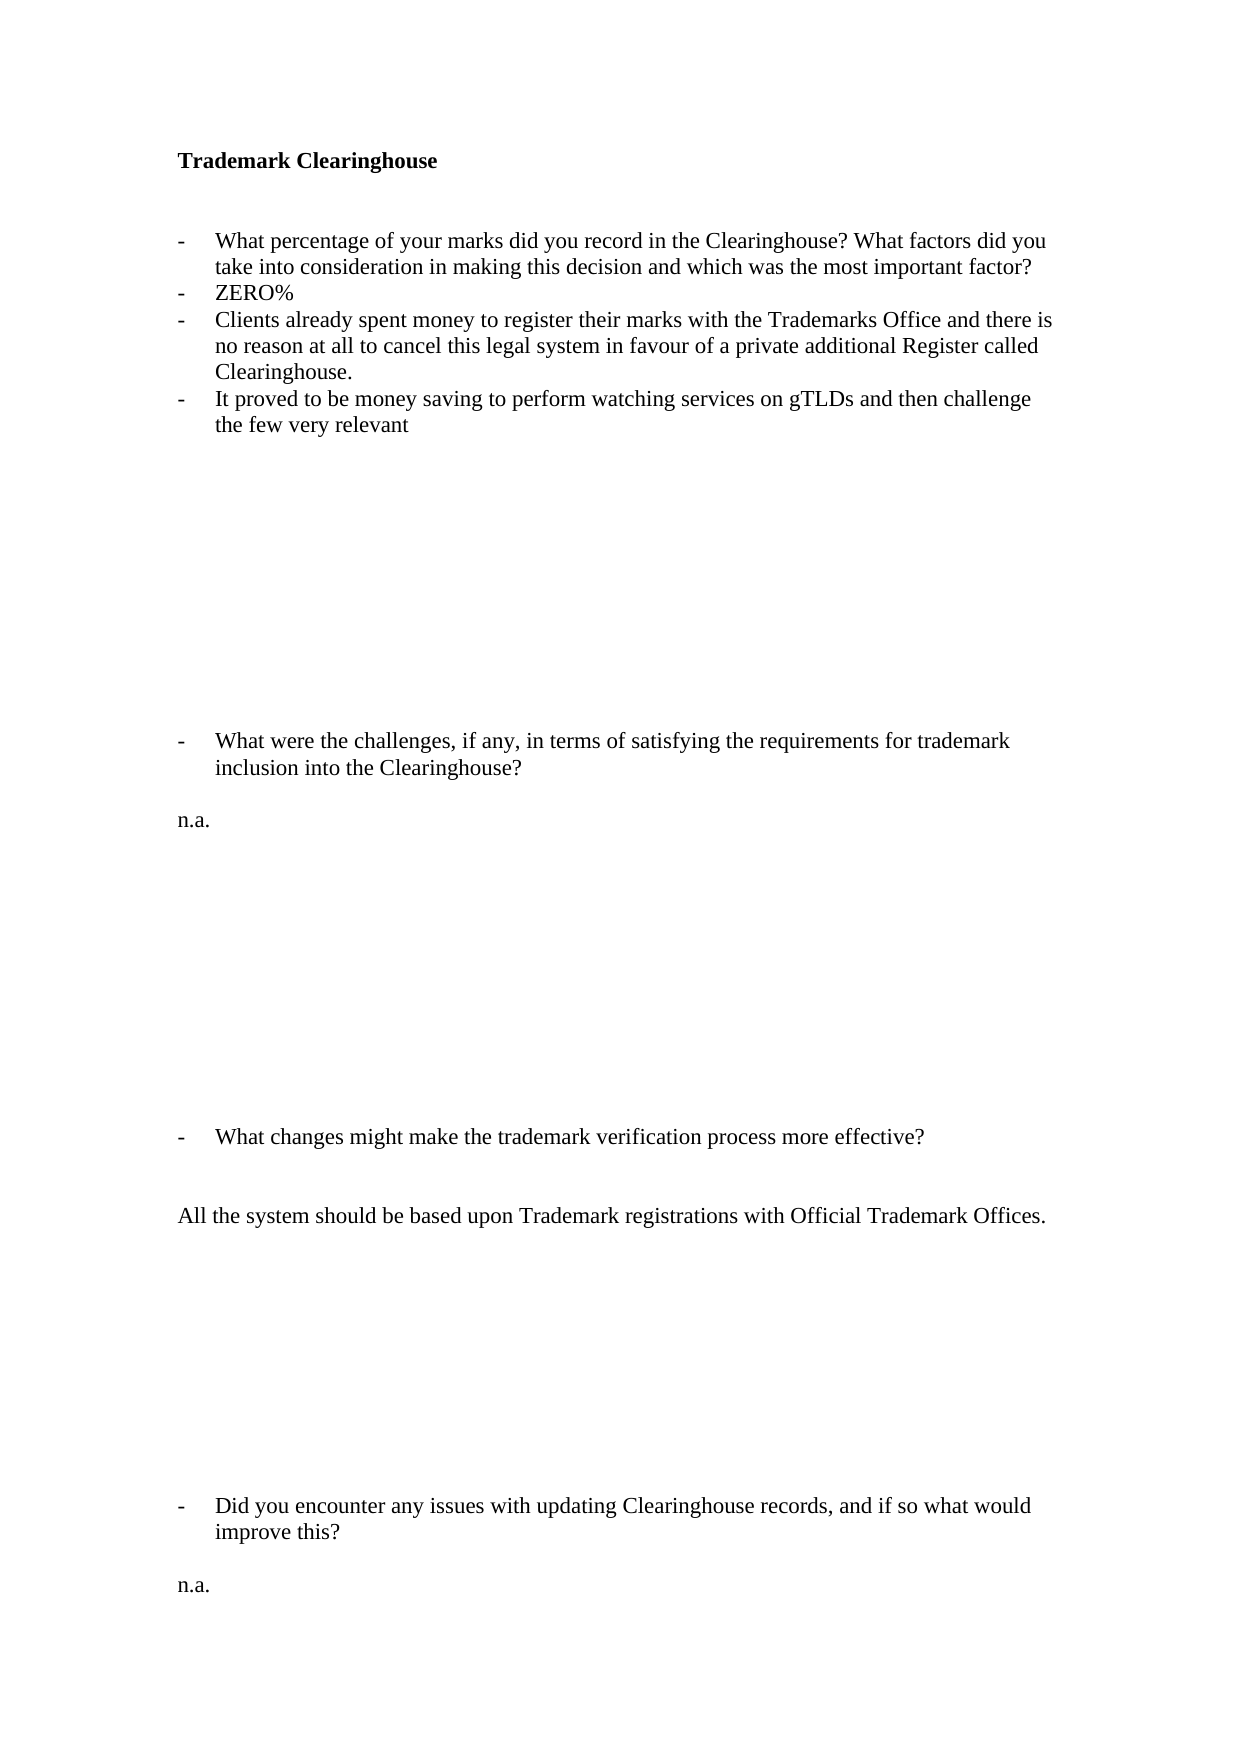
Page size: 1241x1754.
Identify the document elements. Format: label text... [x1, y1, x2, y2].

list What percentage of your marks did you record in the Clearinghouse? What factors did you take into consideration in making this decision and which was the most important factor? [177, 227, 1063, 279]
list What were the challenges, if any, in terms of satisfying the requirements for trademark inclusion into the Clearinghouse? [177, 727, 1063, 780]
text n.a. [177, 1571, 1063, 1597]
text Trademark Clearinghouse [177, 148, 1063, 174]
list Clients already spent money to register their marks with the Trademarks Office and there is no reason at all to cancel this legal system in favour of a private additional Register called Clearinghouse. [177, 306, 1063, 385]
text n.a. [177, 806, 1063, 833]
list It proved to be money saving to perform watching services on gTLDs and then challenge the few very relevant [177, 385, 1063, 437]
list Did you encounter any issues with updating Clearinghouse records, and if so what would improve this? [177, 1492, 1063, 1544]
list ZERO% [177, 279, 1063, 306]
text All the system should be based upon Trademark registrations with Official Trademark Offices. [177, 1202, 1063, 1228]
list What changes might make the trademark verification process more effective? [177, 1123, 1063, 1149]
